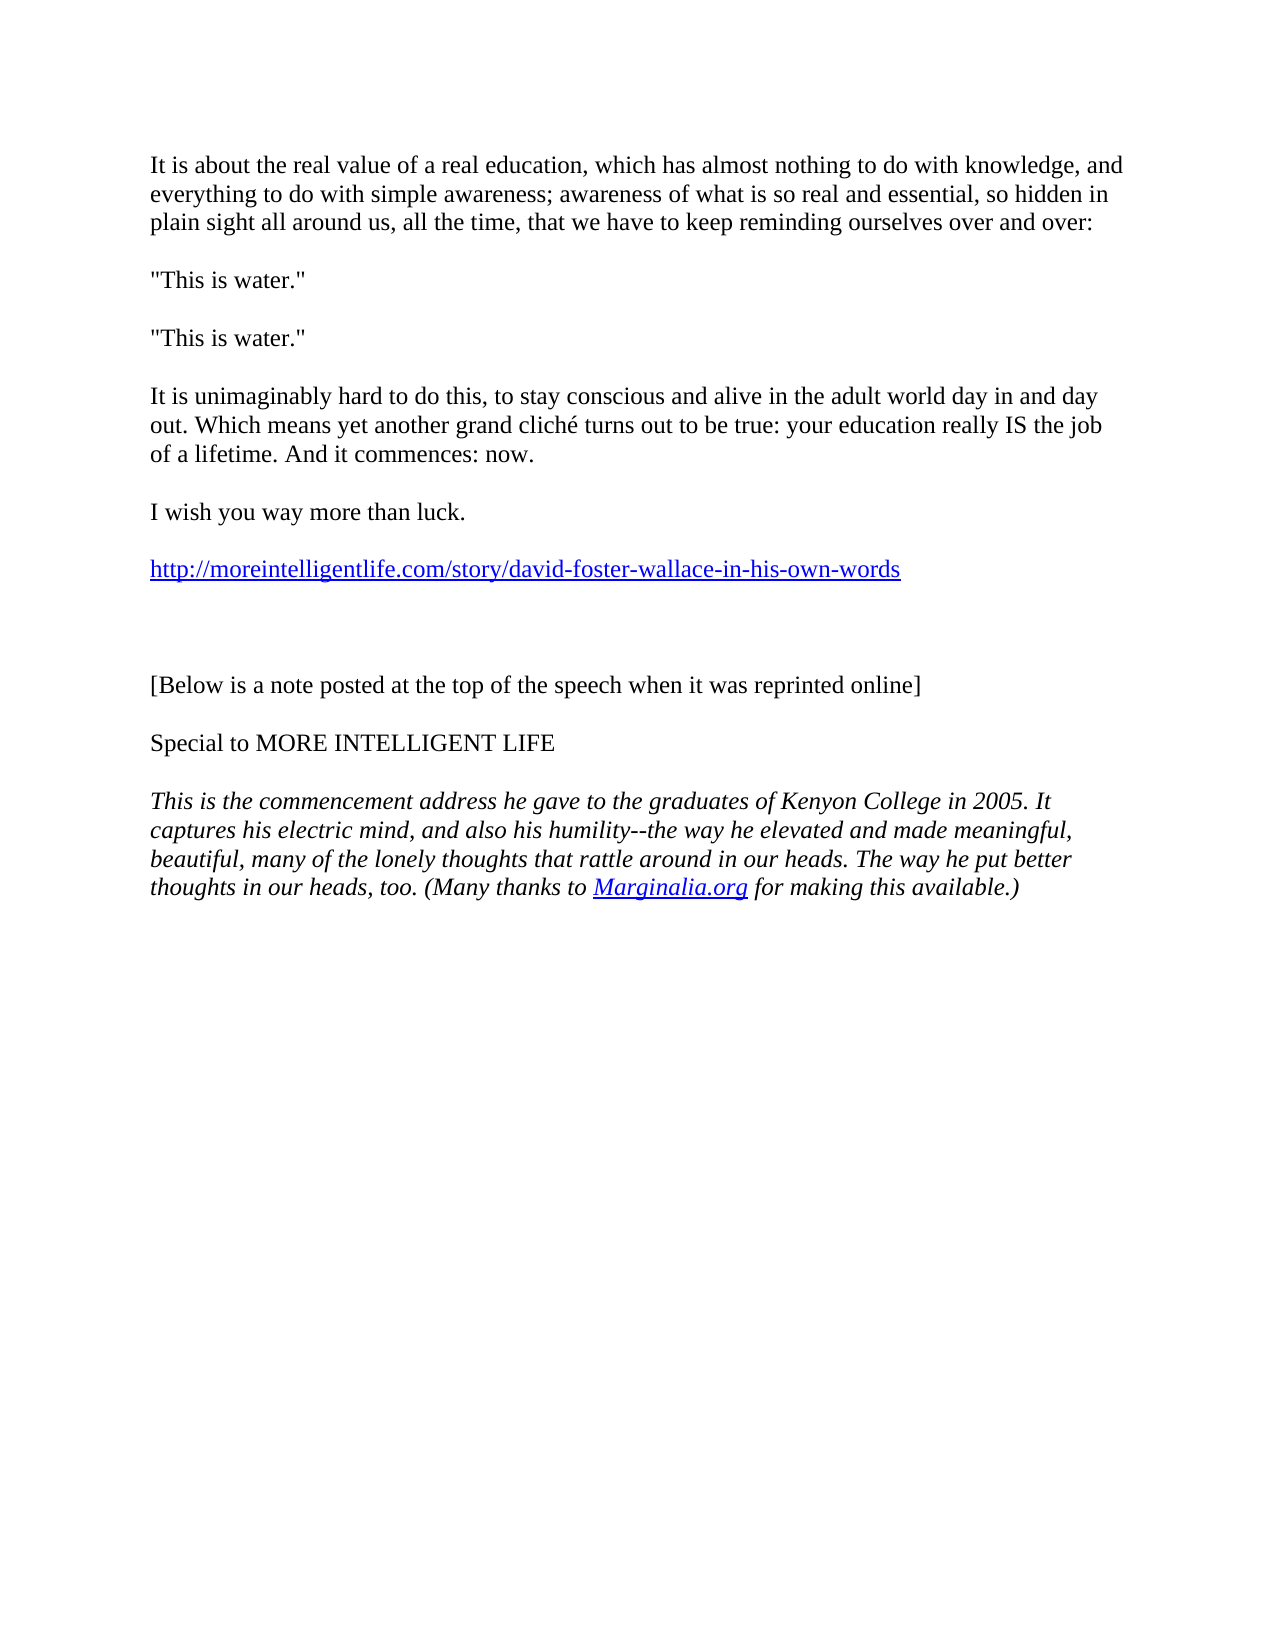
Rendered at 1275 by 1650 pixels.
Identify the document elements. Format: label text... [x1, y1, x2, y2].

text "This is water." [150, 323, 1125, 352]
text [Below is a note posted at the top of the speech when it was reprinted online] [150, 670, 1125, 699]
text This is the commencement address he gave to the graduates of Kenyon College in 2005. It captures his electric mind, and also his humility--the way he elevated and made meaningful, beautiful, many of the lonely thoughts that rattle around in our heads. The way he put better thoughts in our heads, too. (Many thanks to Marginalia.org for making this available.) [150, 786, 1125, 901]
text "This is water." [150, 265, 1125, 294]
text It is unimaginably hard to do this, to stay conscious and alive in the adult world day in and day out. Which means yet another grand cliché turns out to be true: your education really IS the job of a lifetime. And it commences: now. [150, 381, 1125, 467]
text Special to MORE INTELLIGENT LIFE [150, 728, 1125, 757]
text It is about the real value of a real education, which has almost nothing to do with knowledge, and everything to do with simple awareness; awareness of what is so real and essential, so hidden in plain sight all around us, all the time, that we have to keep reminding ourselves over and over: [150, 150, 1125, 236]
text I wish you way more than luck. [150, 497, 1125, 525]
text http://moreintelligentlife.com/story/david-foster-wallace-in-his-own-words [150, 554, 1125, 583]
